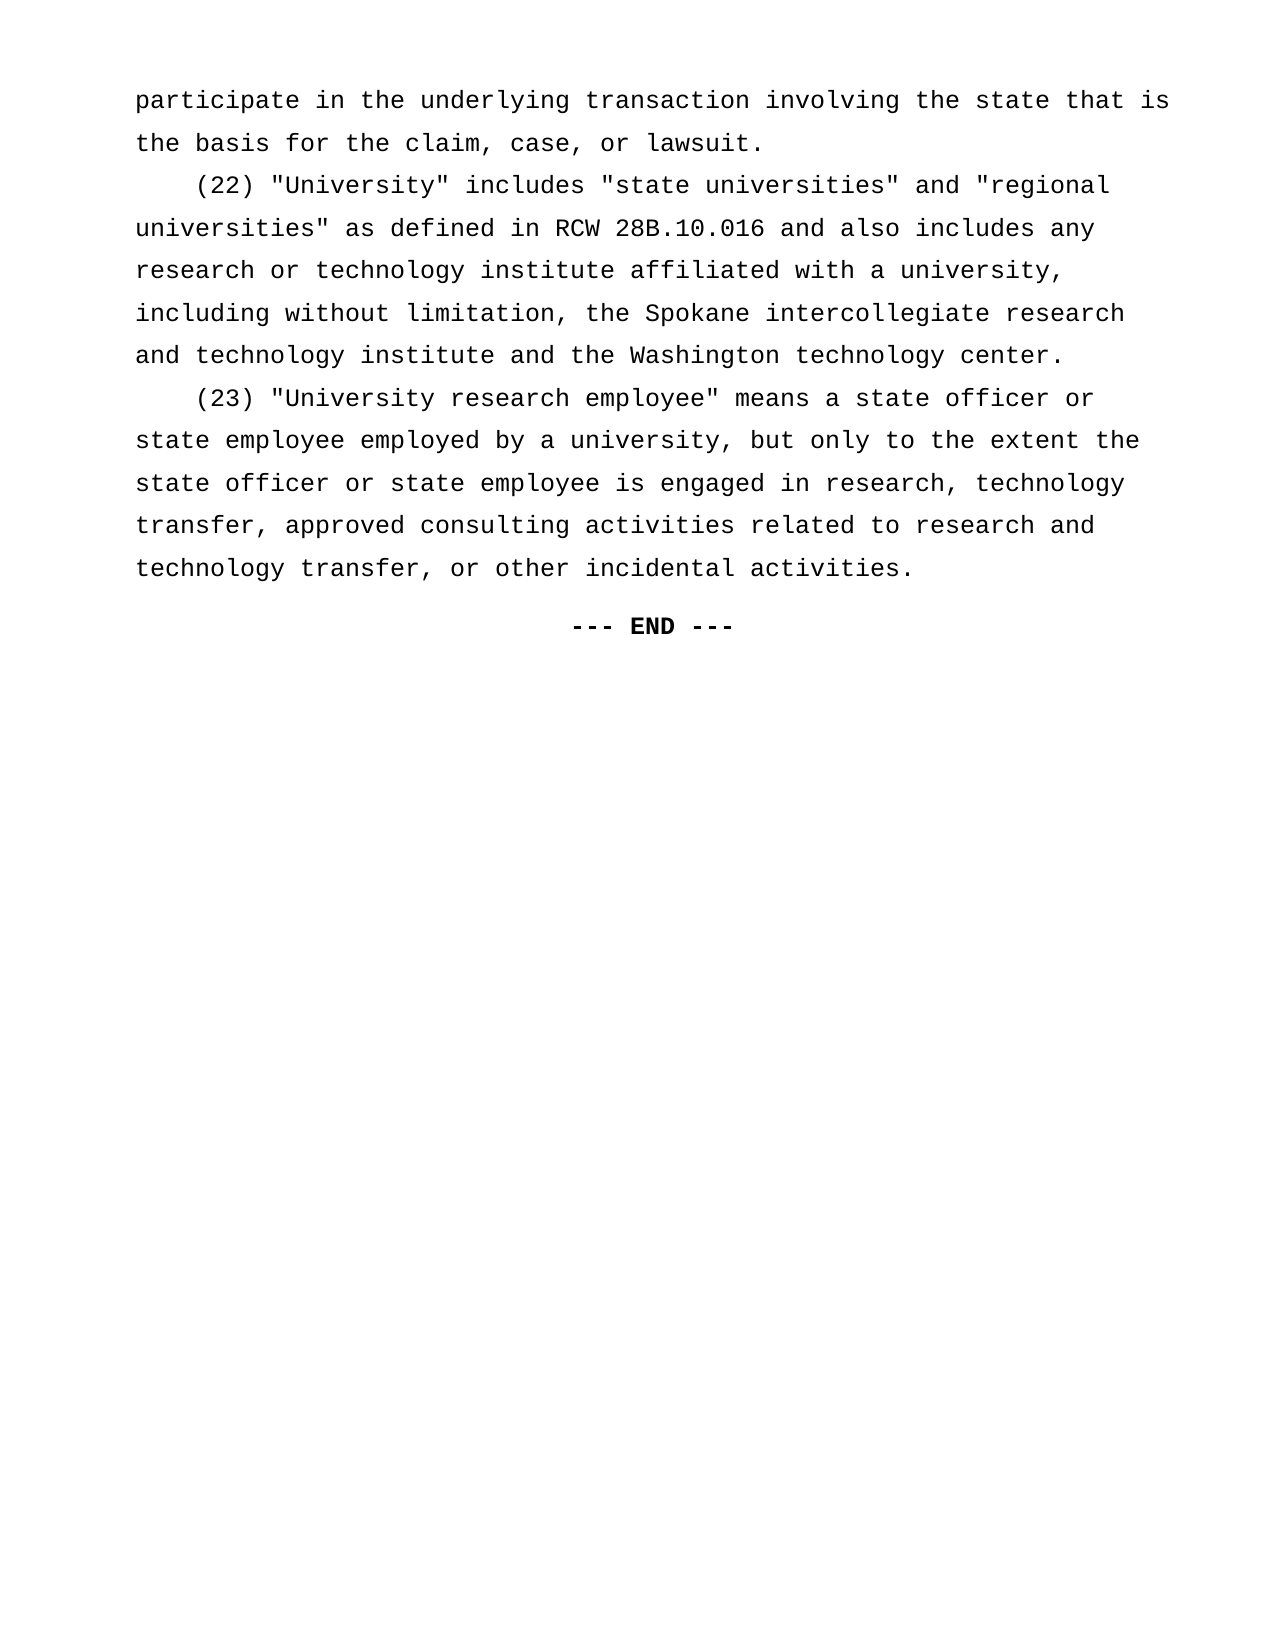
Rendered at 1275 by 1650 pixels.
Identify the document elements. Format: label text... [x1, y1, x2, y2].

text --- END --- [135, 613, 1170, 642]
text (23) "University research employee" means a state officer or state employee employed by a university, but only to the extent the state officer or state employee is engaged in research, technology transfer, approved consulting activities related to research and technology transfer, or other incidental activities. [135, 372, 1170, 585]
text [135, 75, 1170, 160]
text (22) "University" includes "state universities" and "regional universities" as defined in RCW 28B.10.016 and also includes any research or technology institute affiliated with a university, including without limitation, the Spokane intercollegiate research and technology institute and the Washington technology center. [135, 160, 1170, 372]
